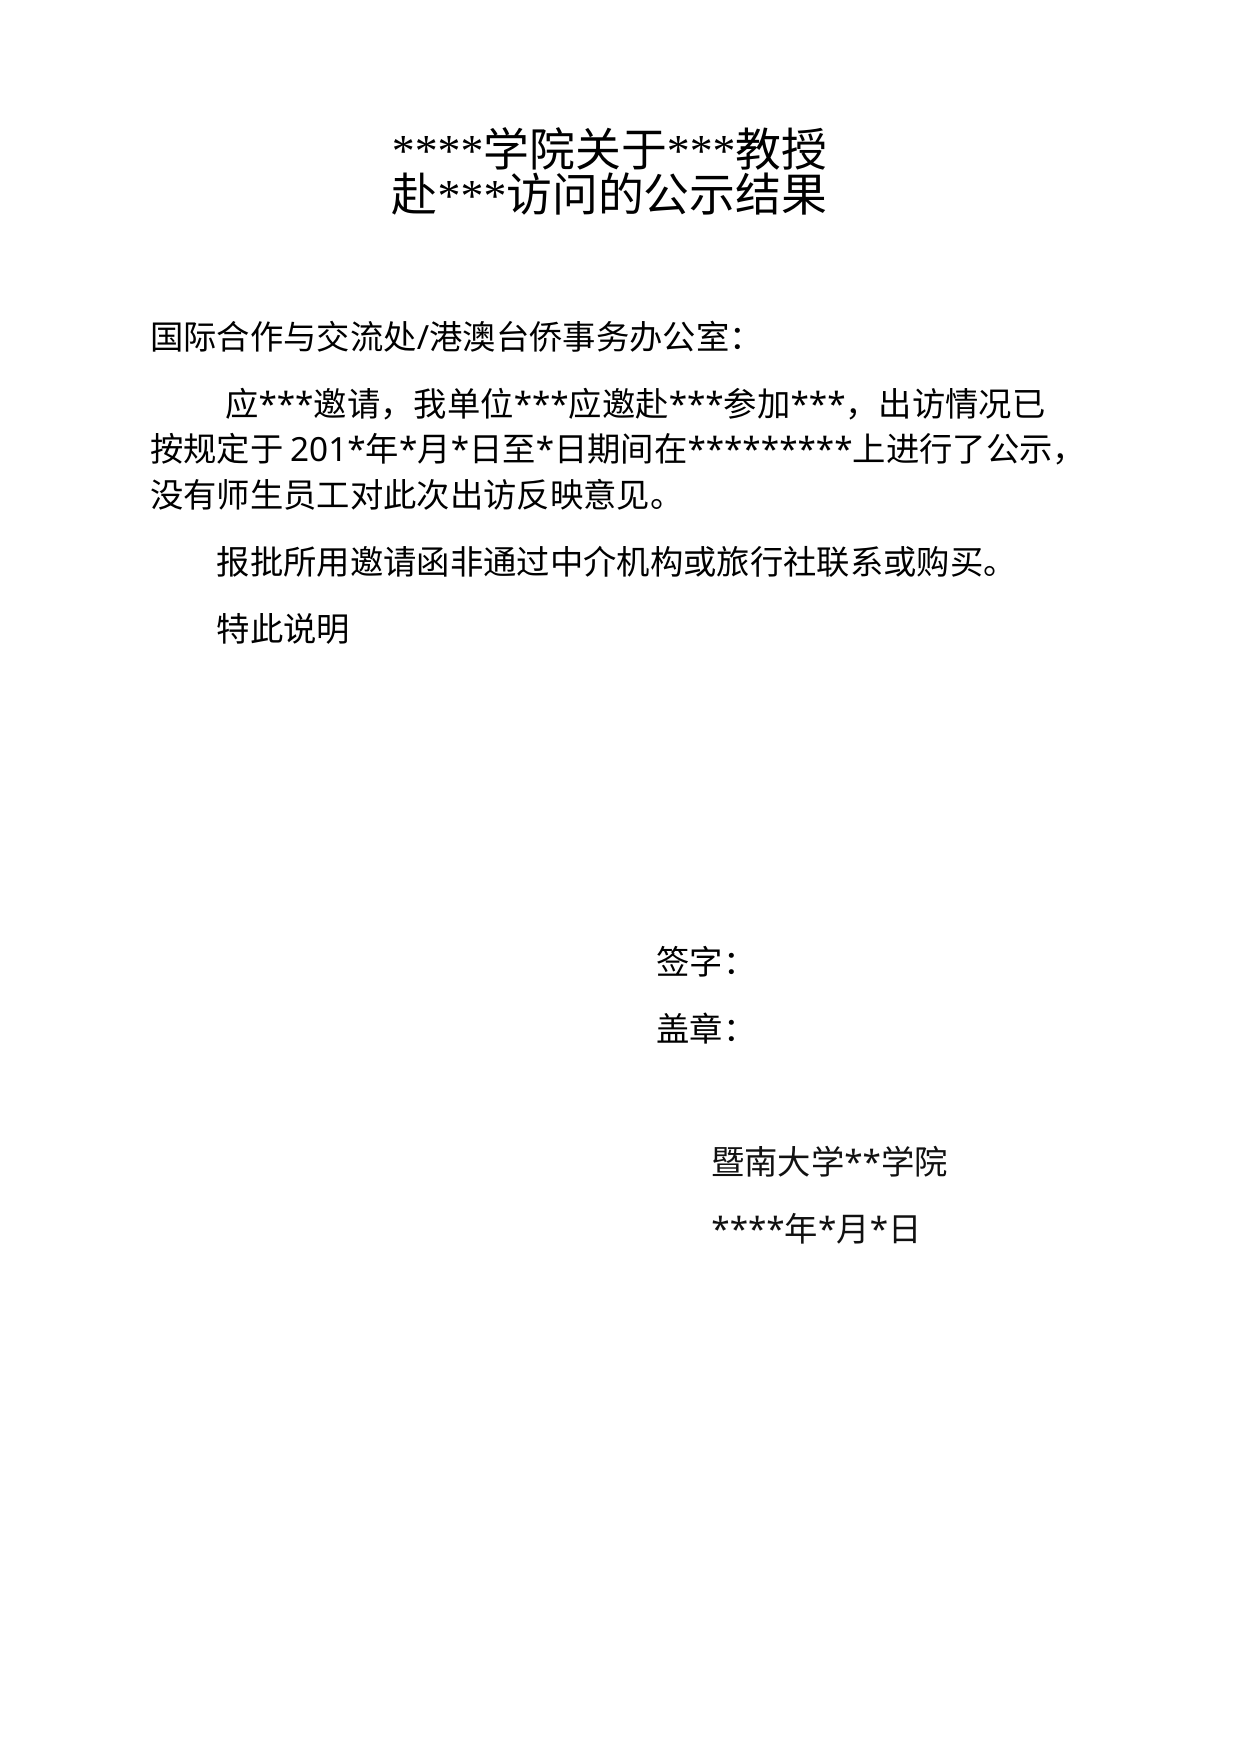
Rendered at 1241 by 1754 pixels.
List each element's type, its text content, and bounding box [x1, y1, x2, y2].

text 特此说明 [150, 604, 1069, 650]
text 报批所用邀请函非通过中介机构或旅行社联系或购买。 [150, 538, 1069, 583]
text 盖章： [150, 1004, 1069, 1050]
text 国际合作与交流处/港澳台侨事务办公室： [150, 313, 1069, 358]
text 应***邀请，我单位***应邀赴***参加***，出访情况已按规定于201*年*月*日至*日期间在*********上进行了公示，没有师生员工对此次出访反映意见。 [150, 379, 1069, 517]
text 暨南大学**学院 [150, 1138, 999, 1183]
text 签字： [150, 938, 1069, 983]
text ****学院关于***教授 [150, 129, 1069, 175]
text 赴***访问的公示结果 [150, 175, 1069, 221]
text ****年*月*日 [150, 1204, 999, 1250]
